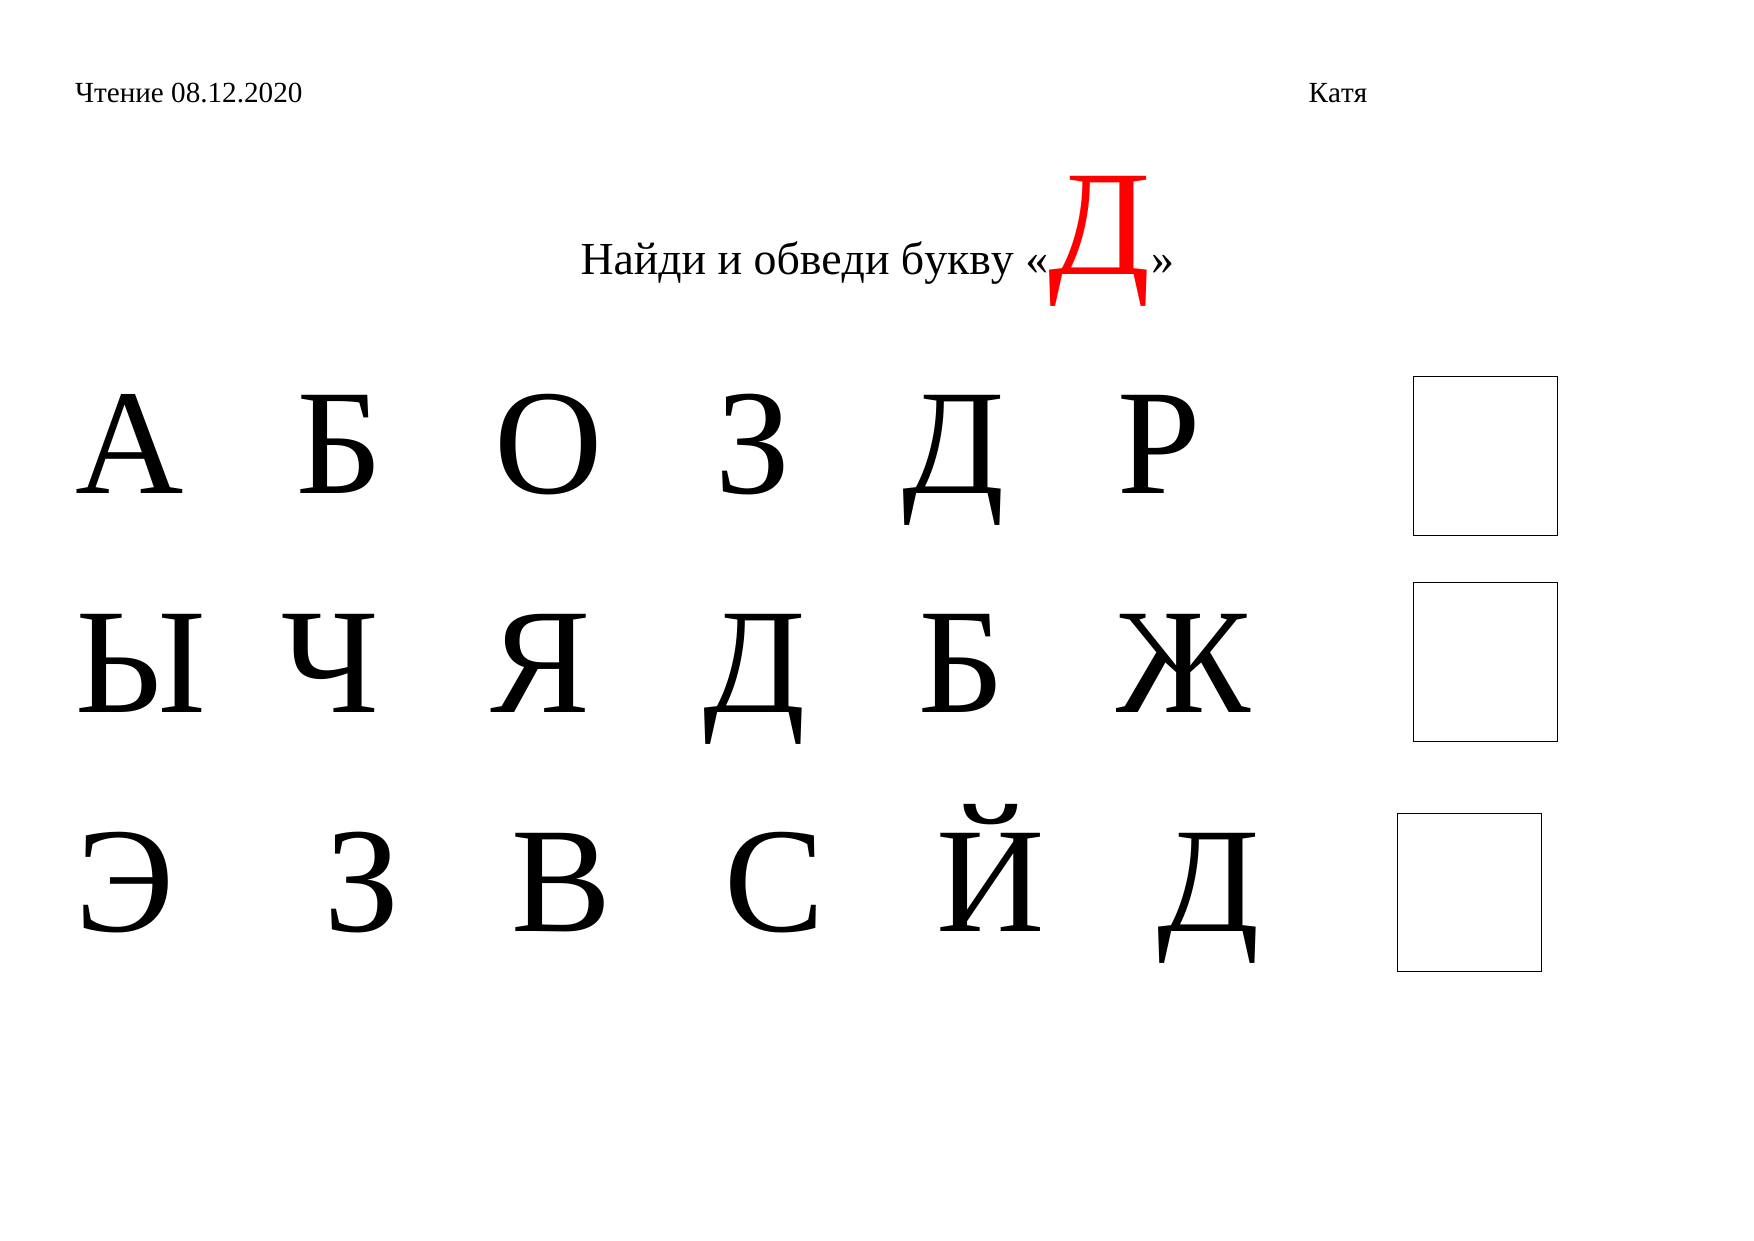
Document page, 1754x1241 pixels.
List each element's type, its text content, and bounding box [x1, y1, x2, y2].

text Чтение 08.12.2020 Катя [75, 75, 1679, 108]
text Э З В С Й Д [75, 792, 1679, 964]
text А Б О З Д Р [75, 353, 1679, 526]
text Ы Ч Я Д Б Ж [75, 573, 1679, 745]
text Найди и обведи букву «Д» [75, 134, 1679, 307]
